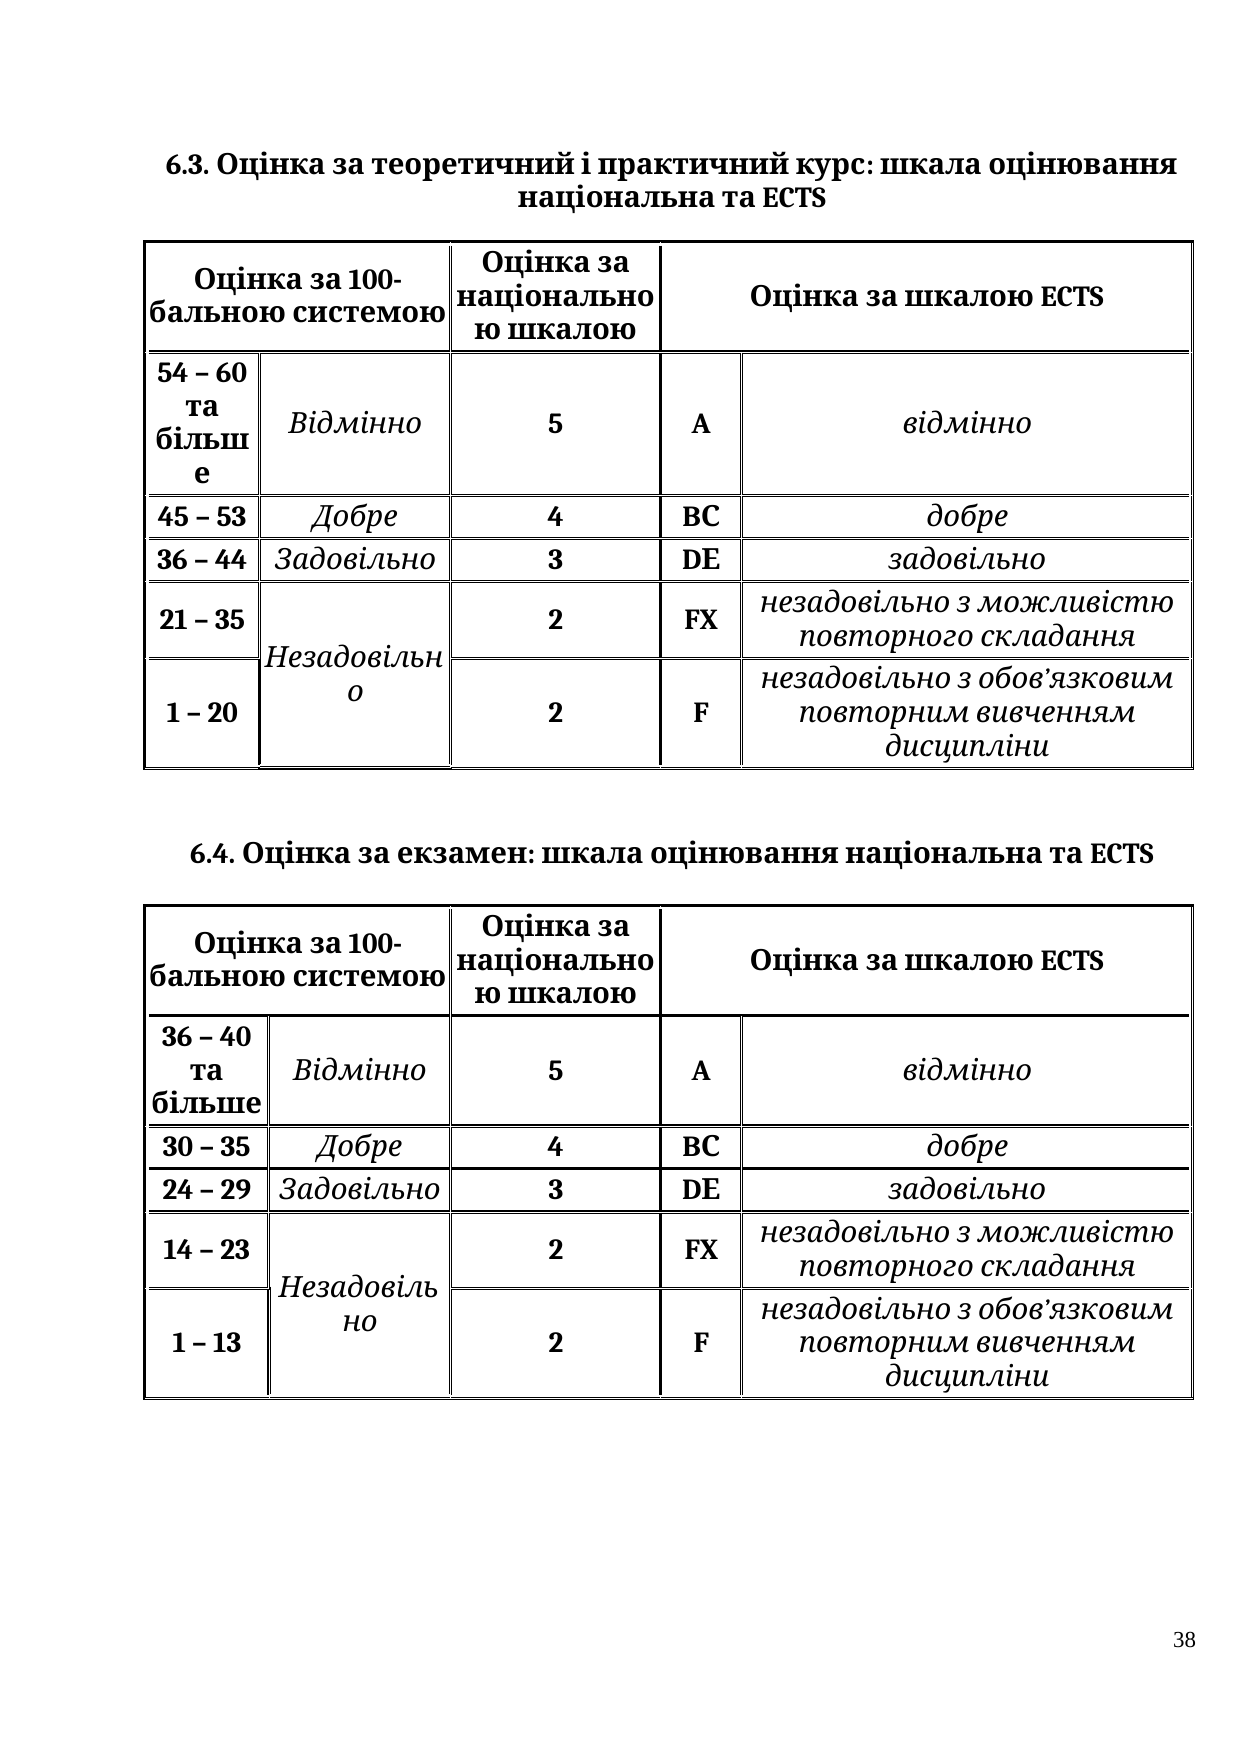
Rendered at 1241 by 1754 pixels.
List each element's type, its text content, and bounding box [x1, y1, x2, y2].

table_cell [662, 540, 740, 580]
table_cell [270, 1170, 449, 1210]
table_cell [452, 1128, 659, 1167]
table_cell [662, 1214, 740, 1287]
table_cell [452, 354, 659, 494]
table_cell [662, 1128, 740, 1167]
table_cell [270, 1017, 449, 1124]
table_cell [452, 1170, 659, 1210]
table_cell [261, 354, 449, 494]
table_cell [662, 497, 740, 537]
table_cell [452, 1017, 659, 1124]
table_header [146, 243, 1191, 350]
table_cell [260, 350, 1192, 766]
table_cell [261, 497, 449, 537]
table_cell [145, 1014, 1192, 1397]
text 6.3. Оцінка за теоретичний і практичний курс: шкала оцінювання національна та ECTS [148, 148, 1196, 215]
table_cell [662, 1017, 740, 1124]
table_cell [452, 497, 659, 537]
text 6.4. Оцінка за екзамен: шкала оцінювання національна та ECTS [148, 837, 1196, 870]
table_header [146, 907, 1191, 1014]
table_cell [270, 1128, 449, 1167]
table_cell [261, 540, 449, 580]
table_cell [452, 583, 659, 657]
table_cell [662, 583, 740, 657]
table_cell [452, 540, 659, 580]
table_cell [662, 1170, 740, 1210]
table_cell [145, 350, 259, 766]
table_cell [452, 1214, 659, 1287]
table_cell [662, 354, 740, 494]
